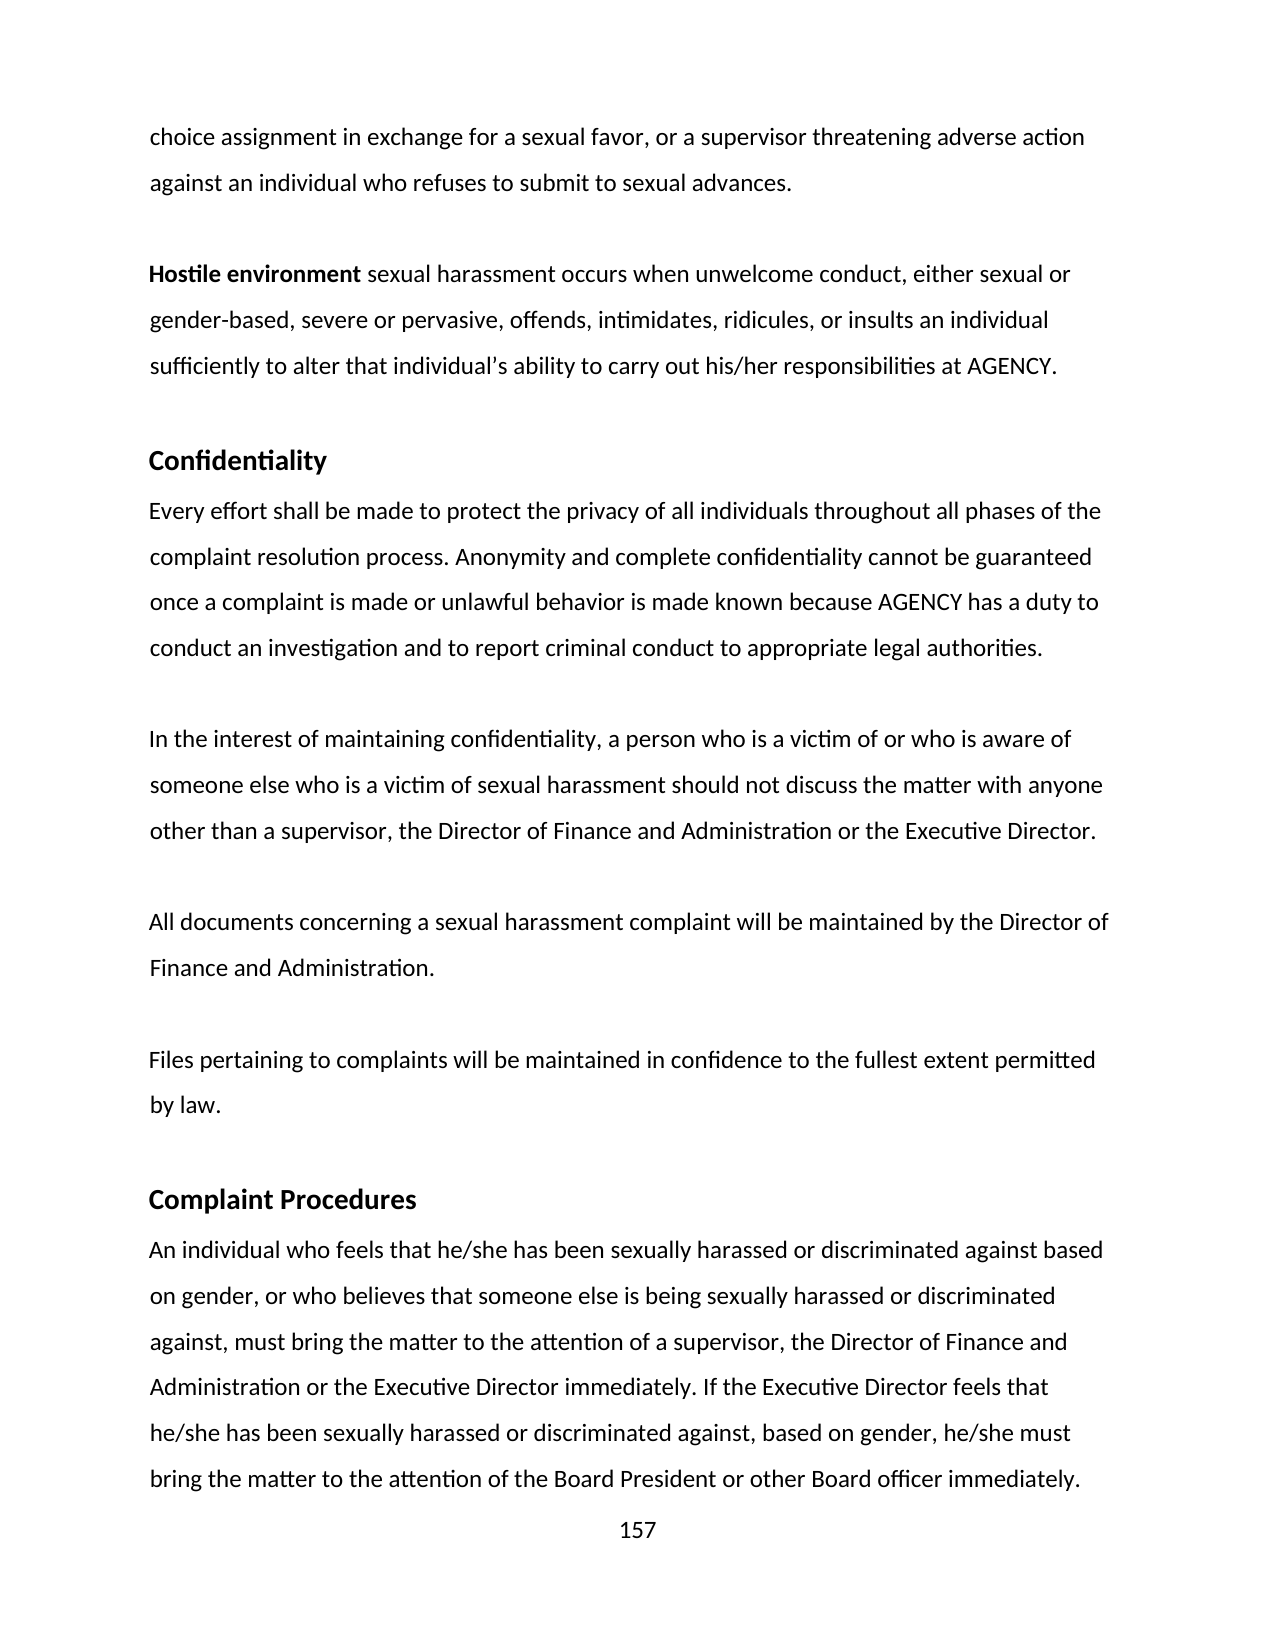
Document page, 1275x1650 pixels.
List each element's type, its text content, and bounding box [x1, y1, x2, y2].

text Files pertaining to complaints will be maintained in confidence to the fullest extent permitted by law. [148, 1044, 1114, 1120]
subtitle Confidentiality [148, 442, 1125, 477]
text In the interest of maintaining confidentiality, a person who is a victim of or who is aware of someone else who is a victim of sexual harassment should not discuss the matter with anyone other than a supervisor, the Director of Finance and Administration or the Executive Director. [148, 724, 1114, 846]
subtitle Complaint Procedures [148, 1181, 1125, 1217]
text An individual who feels that he/she has been sexually harassed or discriminated against based on gender, or who believes that someone else is being sexually harassed or discriminated against, must bring the matter to the attention of a supervisor, the Director of Finance and Administration or the Executive Director immediately. If the Executive Director feels that he/she has been sexually harassed or discriminated against, based on gender, he/she must bring the matter to the attention of the Board President or other Board officer immediately. [148, 1234, 1114, 1493]
text Every effort shall be made to protect the privacy of all individuals throughout all phases of the complaint resolution process. Anonymity and complete confidentiality cannot be guaranteed once a complaint is made or unlawful behavior is made known because AGENCY has a duty to conduct an investigation and to report criminal conduct to appropriate legal authorities. [148, 495, 1114, 663]
text All documents concerning a sexual harassment complaint will be maintained by the Director of Finance and Administration. [148, 907, 1114, 983]
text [148, 121, 1114, 198]
text Hostile environment sexual harassment occurs when unwelcome conduct, either sexual or gender-based, severe or pervasive, offends, intimidates, ridicules, or insults an individual sufficiently to alter that individual’s ability to carry out his/her responsibilities at AGENCY. [148, 259, 1114, 381]
